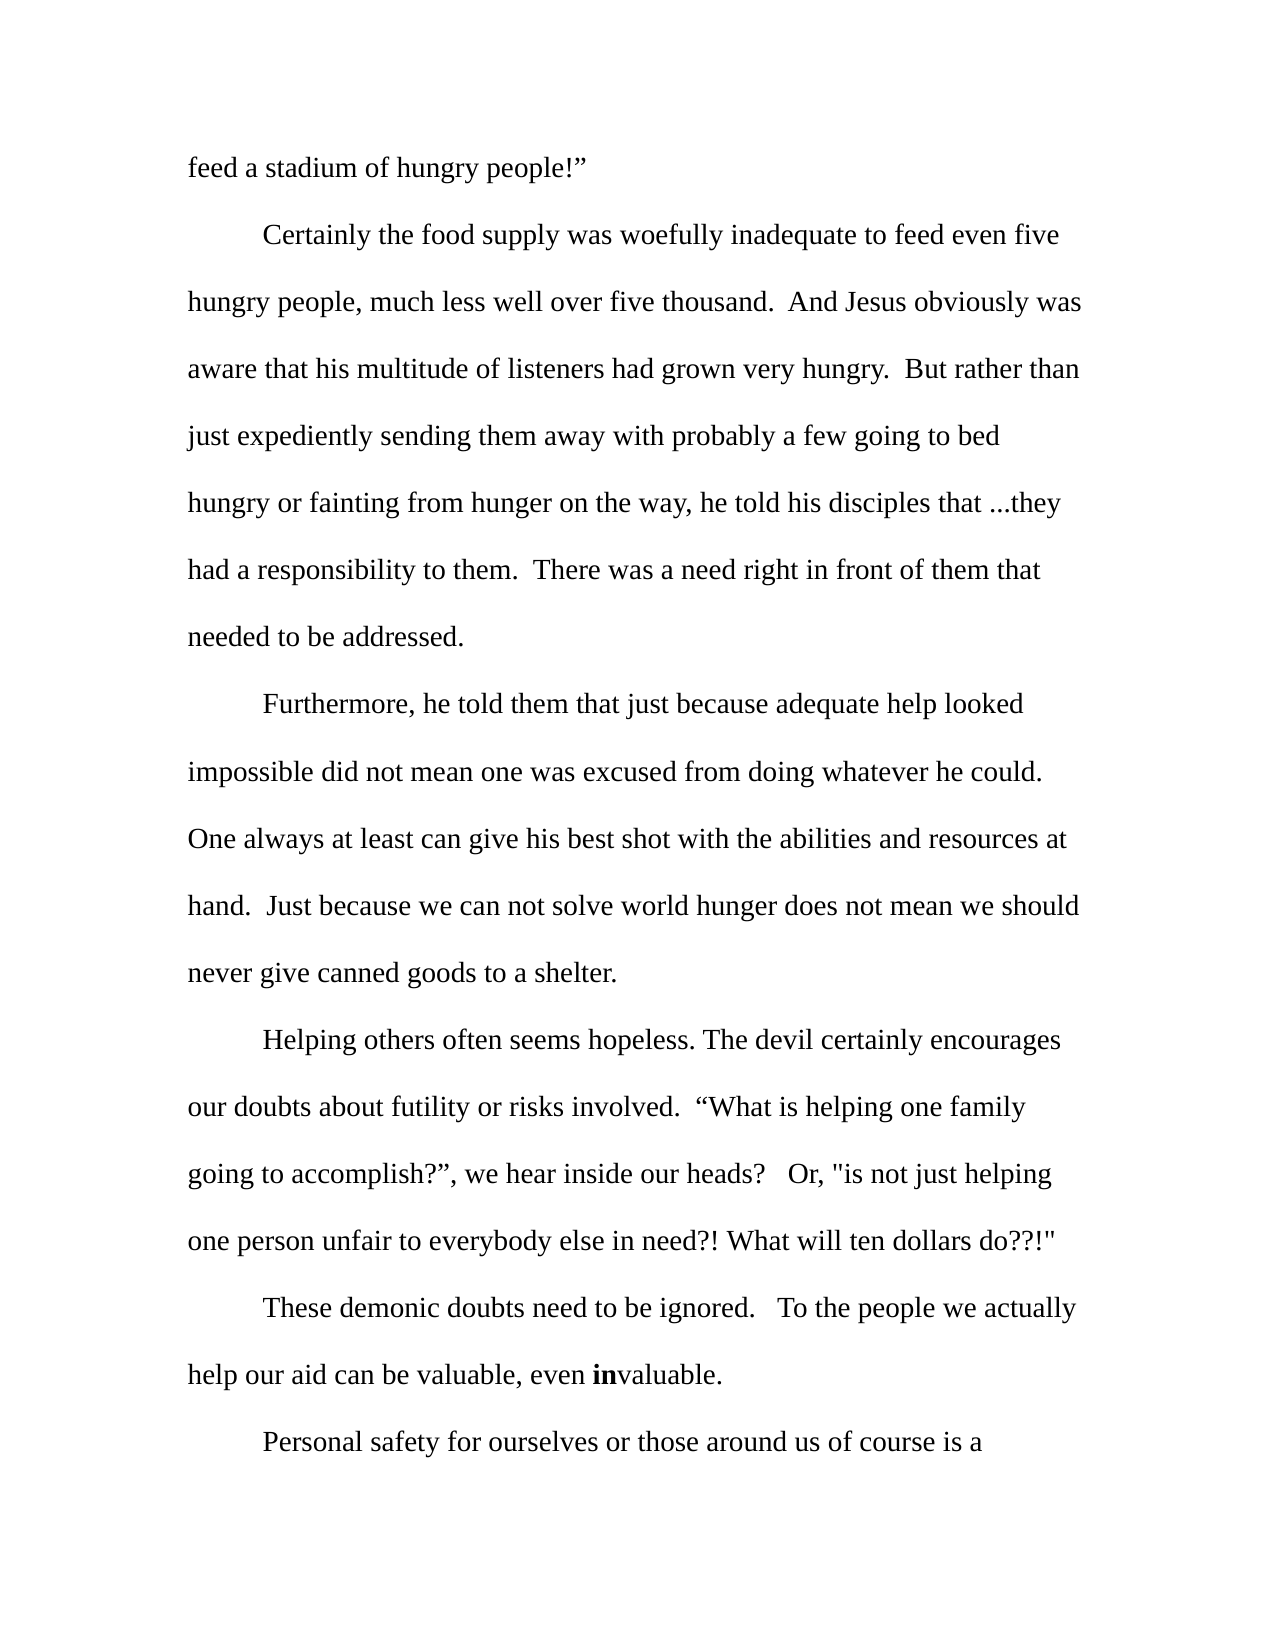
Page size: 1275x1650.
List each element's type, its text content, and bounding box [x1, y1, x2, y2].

text Furthermore, he told them that just because adequate help looked impossible did not mean one was excused from doing whatever he could. One always at least can give his best shot with the abilities and resources at hand. Just because we can not solve world hunger does not mean we should never give canned goods to a shelter. [187, 687, 1087, 988]
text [187, 1424, 1087, 1458]
text Helping others often seems hopeless. The devil certainly encourages our doubts about futility or risks involved. “What is helping one family going to accomplish?”, we hear inside our heads? Or, "is not just helping one person unfair to everybody else in need?! What will ten dollars do??!" These demonic doubts need to be ignored. To the people we actually help our aid can be valuable, even invaluable. [187, 1022, 1087, 1391]
text Certainly the food supply was woefully inadequate to feed even five hungry people, much less well over five thousand. And Jesus obviously was aware that his multitude of listeners had grown very hungry. But rather than just expediently sending them away with probably a few going to bed hungry or fainting from hunger on the way, he told his disciples that ...they had a responsibility to them. There was a need right in front of them that needed to be addressed. [187, 217, 1087, 653]
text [187, 150, 1087, 183]
